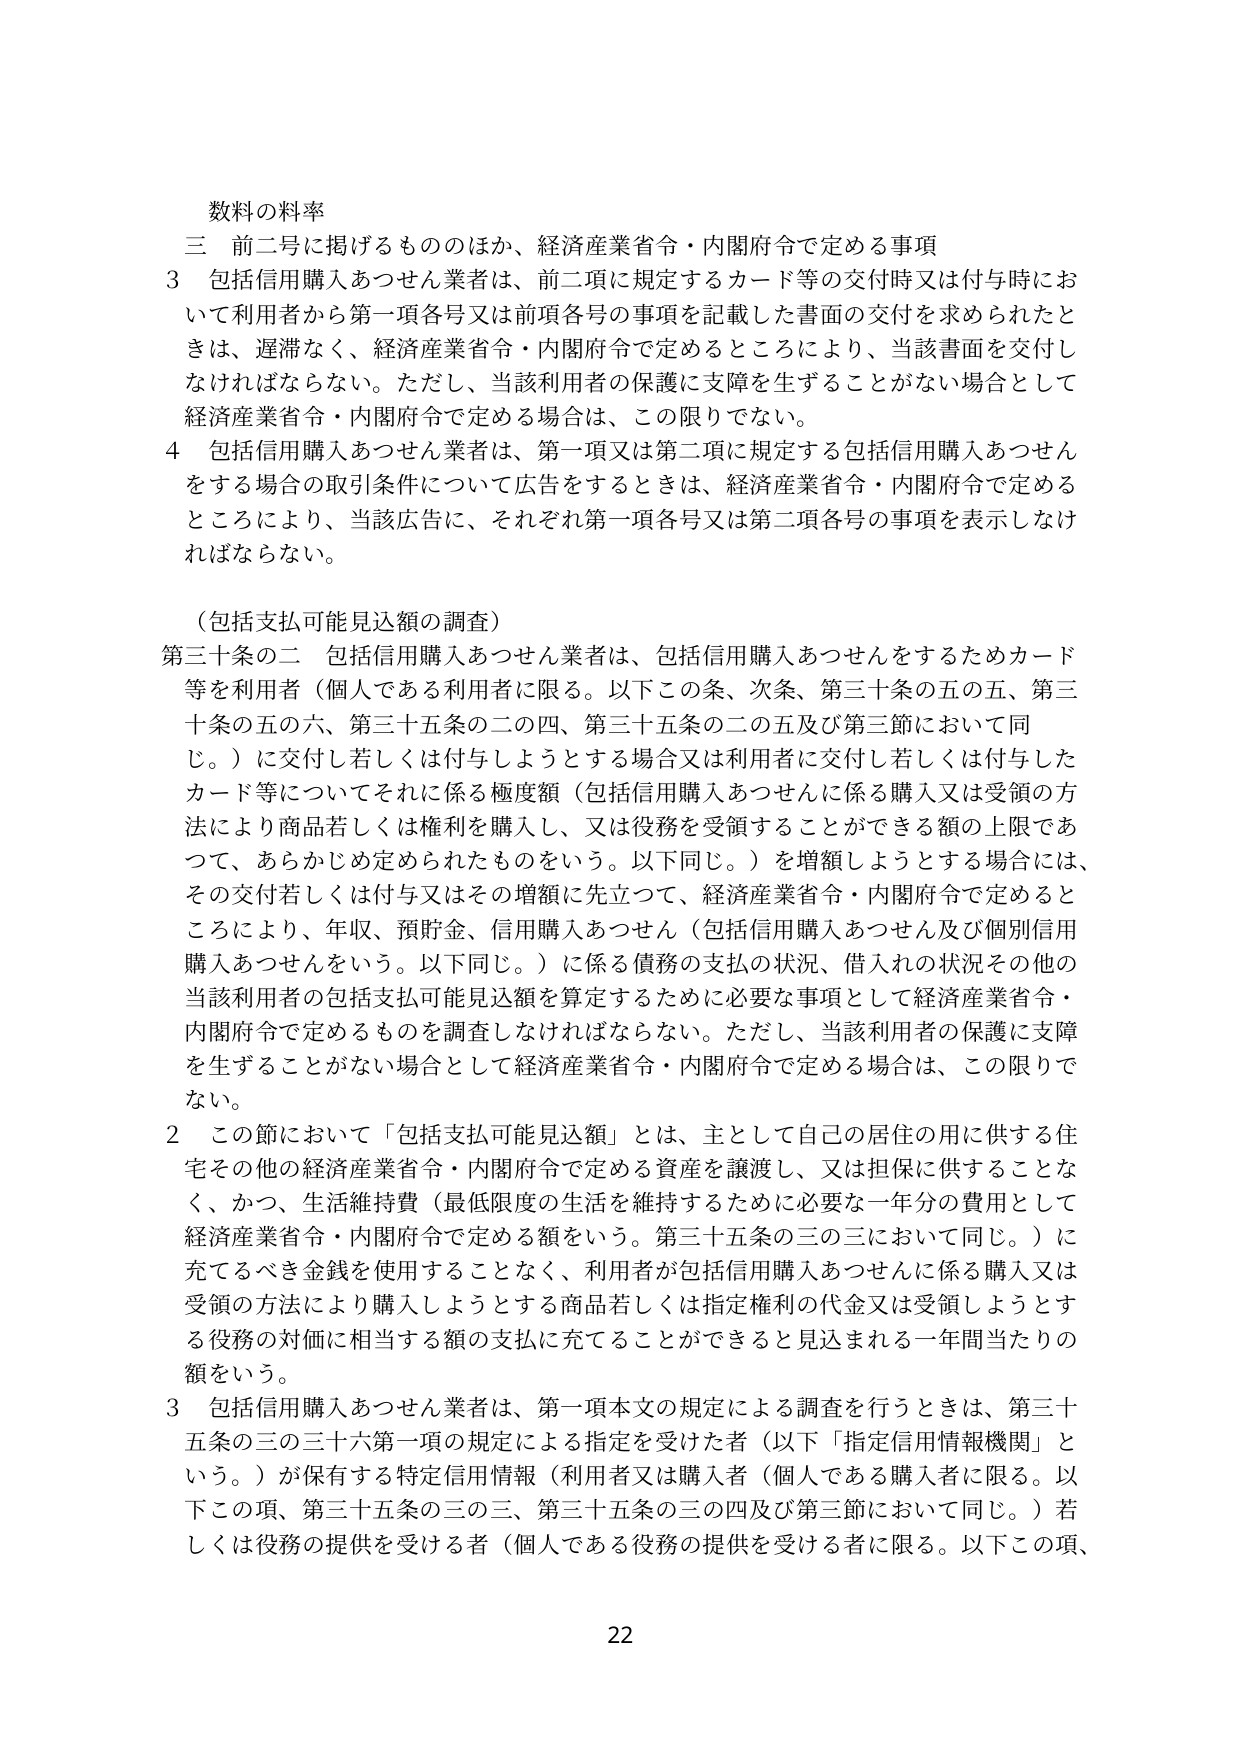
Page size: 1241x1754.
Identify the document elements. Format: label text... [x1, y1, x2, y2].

text ３ 包括信用購入あつせん業者は、前二項に規定するカード等の交付時又は付与時において利用者から第一項各号又は前項各号の事項を記載した書面の交付を求められたときは、遅滞なく、経済産業省令・内閣府令で定めるところにより、当該書面を交付しなければならない。ただし、当該利用者の保護に支障を生ずることがない場合として経済産業省令・内閣府令で定める場合は、この限りでない。 [161, 262, 1079, 433]
text 第三十条の二 包括信用購入あつせん業者は、包括信用購入あつせんをするためカード等を利用者（個人である利用者に限る。以下この条、次条、第三十条の五の五、第三十条の五の六、第三十五条の二の四、第三十五条の二の五及び第三節において同じ。）に交付し若しくは付与しようとする場合又は利用者に交付し若しくは付与したカード等についてそれに係る極度額（包括信用購入あつせんに係る購入又は受領の方法により商品若しくは権利を購入し、又は役務を受領することができる額の上限であつて、あらかじめ定められたものをいう。以下同じ。）を増額しようとする場合には、その交付若しくは付与又はその増額に先立つて、経済産業省令・内閣府令で定めるところにより、年収、預貯金、信用購入あつせん（包括信用購入あつせん及び個別信用購入あつせんをいう。以下同じ。）に係る債務の支払の状況、借入れの状況その他の当該利用者の包括支払可能見込額を算定するために必要な事項として経済産業省令・内閣府令で定めるものを調査しなければならない。ただし、当該利用者の保護に支障を生ずることがない場合として経済産業省令・内閣府令で定める場合は、この限りでない。 [161, 638, 1079, 1116]
text ２ この節において「包括支払可能見込額」とは、主として自己の居住の用に供する住宅その他の経済産業省令・内閣府令で定める資産を譲渡し、又は担保に供することなく、かつ、生活維持費（最低限度の生活を維持するために必要な一年分の費用として経済産業省令・内閣府令で定める額をいう。第三十五条の三の三において同じ。）に充てるべき金銭を使用することなく、利用者が包括信用購入あつせんに係る購入又は受領の方法により購入しようとする商品若しくは指定権利の代金又は受領しようとする役務の対価に相当する額の支払に充てることができると見込まれる一年間当たりの額をいう。 [161, 1116, 1079, 1389]
text ４ 包括信用購入あつせん業者は、第一項又は第二項に規定する包括信用購入あつせんをする場合の取引条件について広告をするときは、経済産業省令・内閣府令で定めるところにより、当該広告に、それぞれ第一項各号又は第二項各号の事項を表示しなければならない。 [161, 433, 1079, 569]
text （包括支払可能見込額の調査） [184, 604, 1079, 638]
text 三 前二号に掲げるもののほか、経済産業省令・内閣府令で定める事項 [184, 228, 1079, 262]
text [161, 1389, 1079, 1560]
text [184, 194, 1079, 228]
